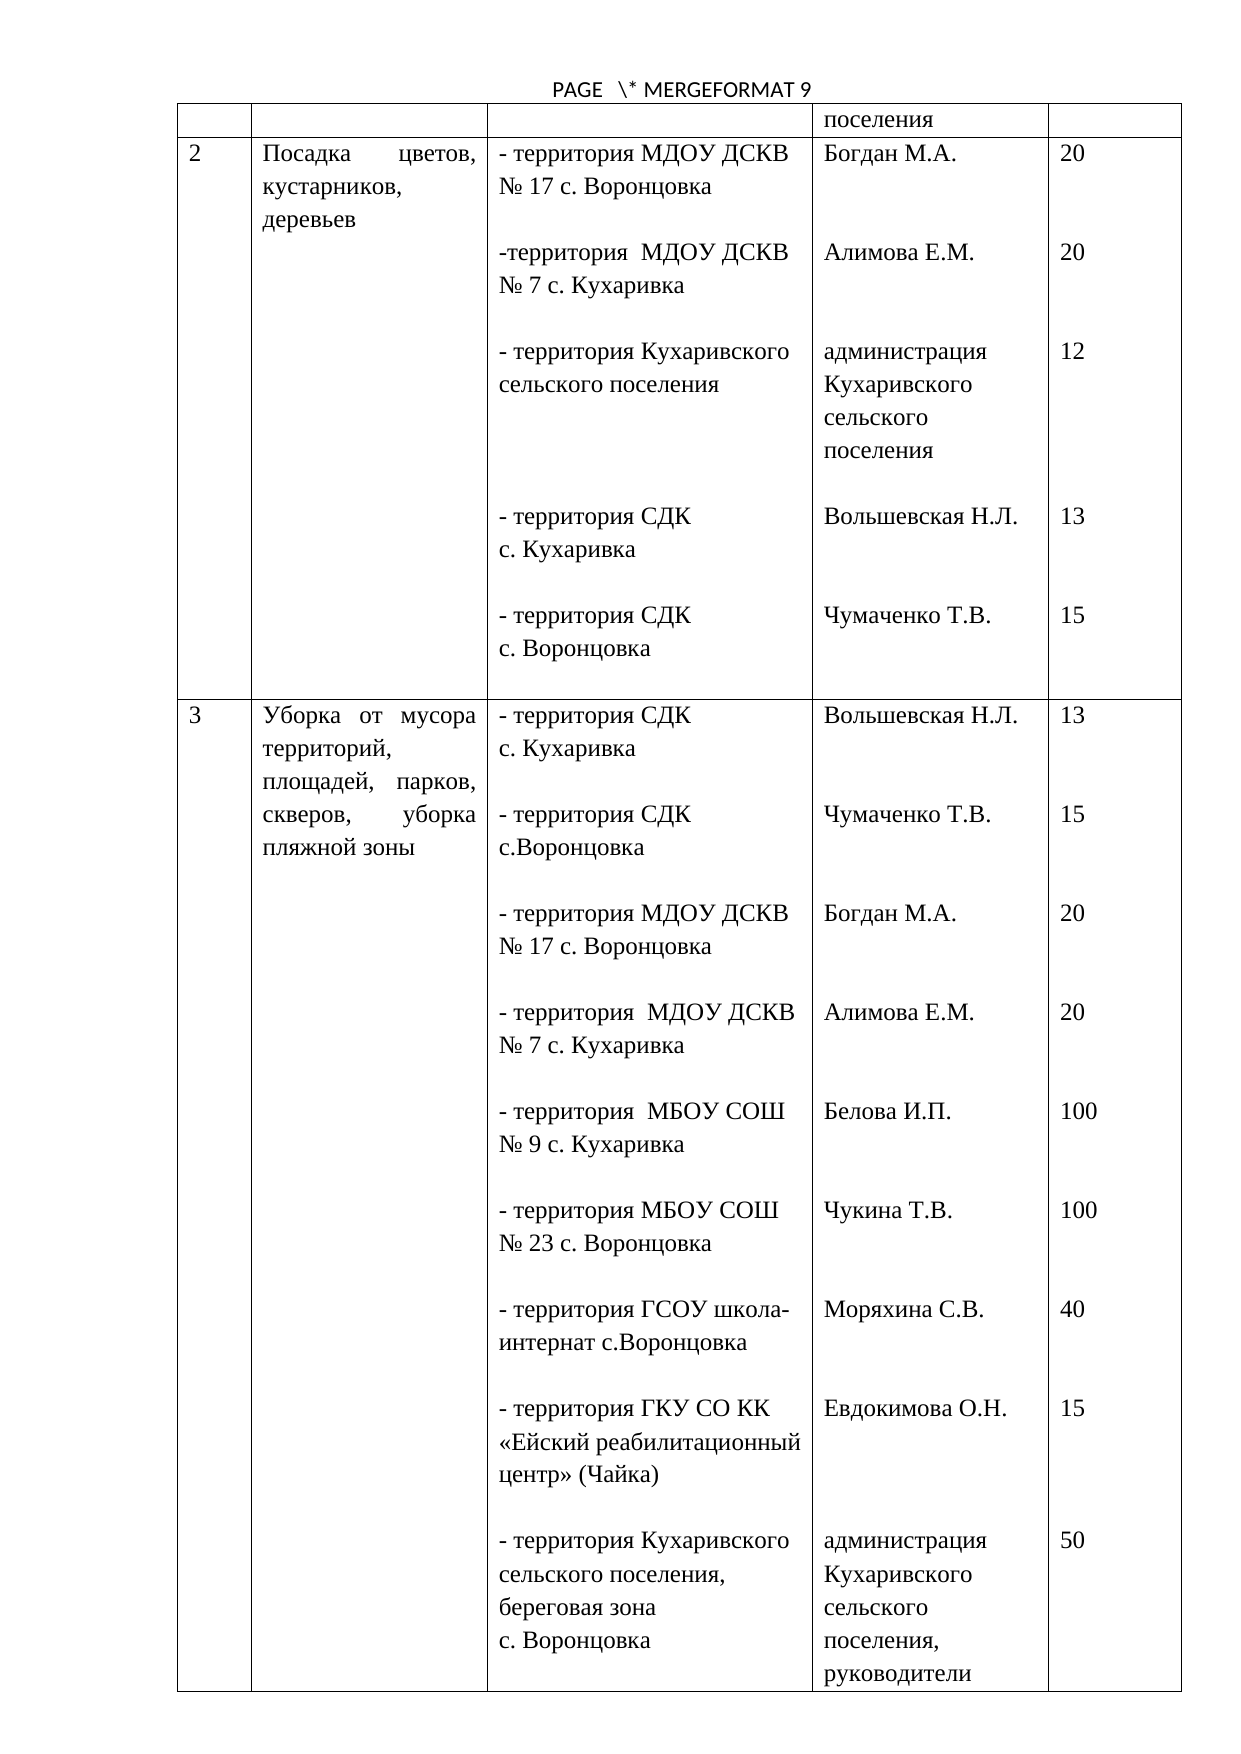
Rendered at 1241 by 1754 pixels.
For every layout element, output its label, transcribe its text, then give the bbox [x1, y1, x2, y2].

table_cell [813, 104, 1048, 137]
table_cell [252, 104, 487, 137]
table_cell Богдан М.А. Алимова Е.М. администрация Кухаривского сельского поселения Вольшевская Н.Л. Чумаченко Т.В. [813, 138, 1048, 699]
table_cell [252, 700, 487, 1691]
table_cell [1049, 104, 1181, 137]
table_cell 20 20 12 13 15 [1049, 138, 1181, 699]
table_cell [488, 700, 812, 1691]
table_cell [1049, 700, 1181, 1691]
table_cell - территория МДОУ ДСКВ № 17 с. Воронцовка -территория МДОУ ДСКВ № 7 с. Кухаривка - территория Кухаривского сельского поселения - территория СДК с. Кухаривка - территория СДК с. Воронцовка [488, 138, 812, 699]
table_cell 2 [178, 138, 251, 699]
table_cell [488, 104, 812, 137]
table_cell 1 [178, 104, 251, 137]
table_cell 3 [178, 700, 251, 1691]
table_cell Посадка цветов, кустарников, деревьев [252, 138, 487, 699]
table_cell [813, 700, 1048, 1691]
